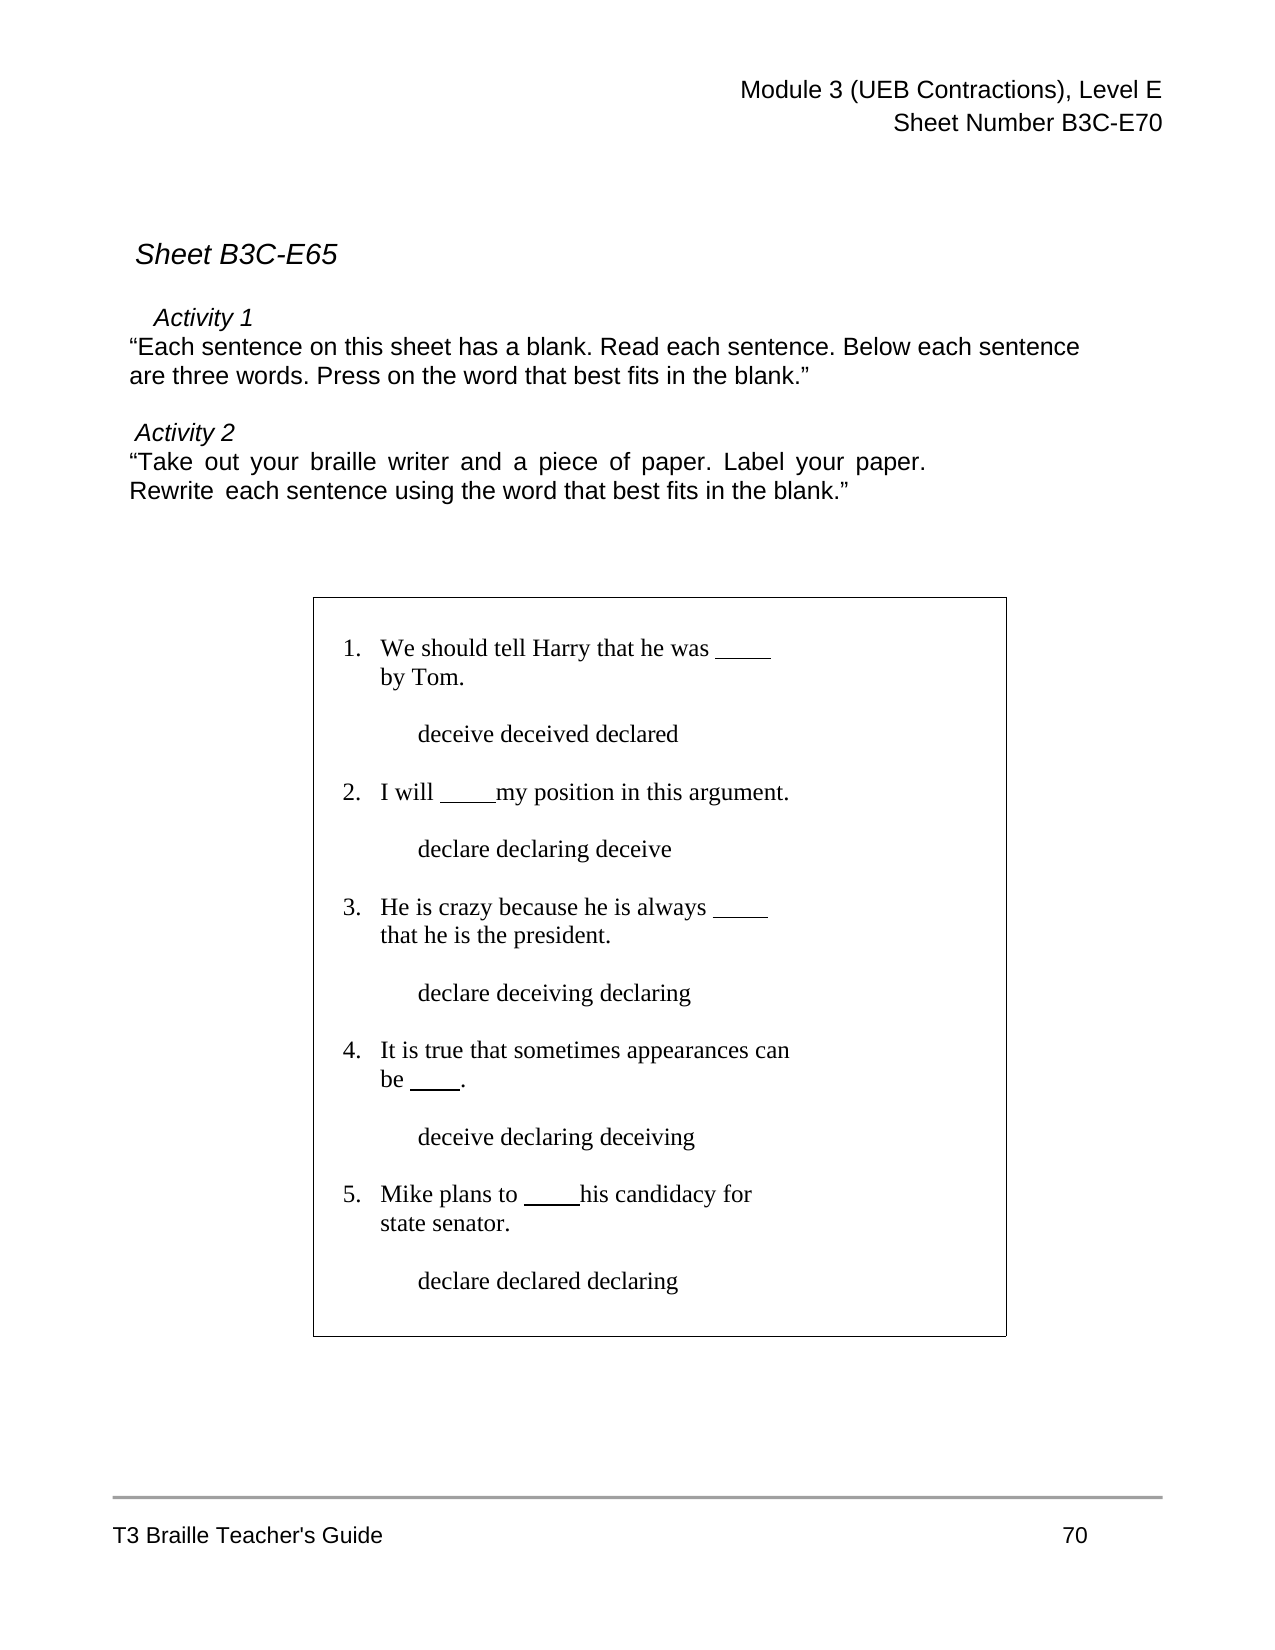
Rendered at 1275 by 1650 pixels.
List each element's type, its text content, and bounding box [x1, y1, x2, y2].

subtitle Sheet B3C-E65 [135, 237, 1005, 270]
subtitle Activity 2 [135, 418, 1162, 447]
text “Take out your braille writer and a piece of paper. Label your paper. Rewrite each sentence using the word that best fits in the blank.” [129, 447, 1005, 505]
text “Each sentence on this sheet has a blank. Read each sentence. Below each sentence are three words. Press on the word that best fits in the blank.” [129, 332, 1106, 390]
text Activity 1 [135, 303, 1005, 332]
